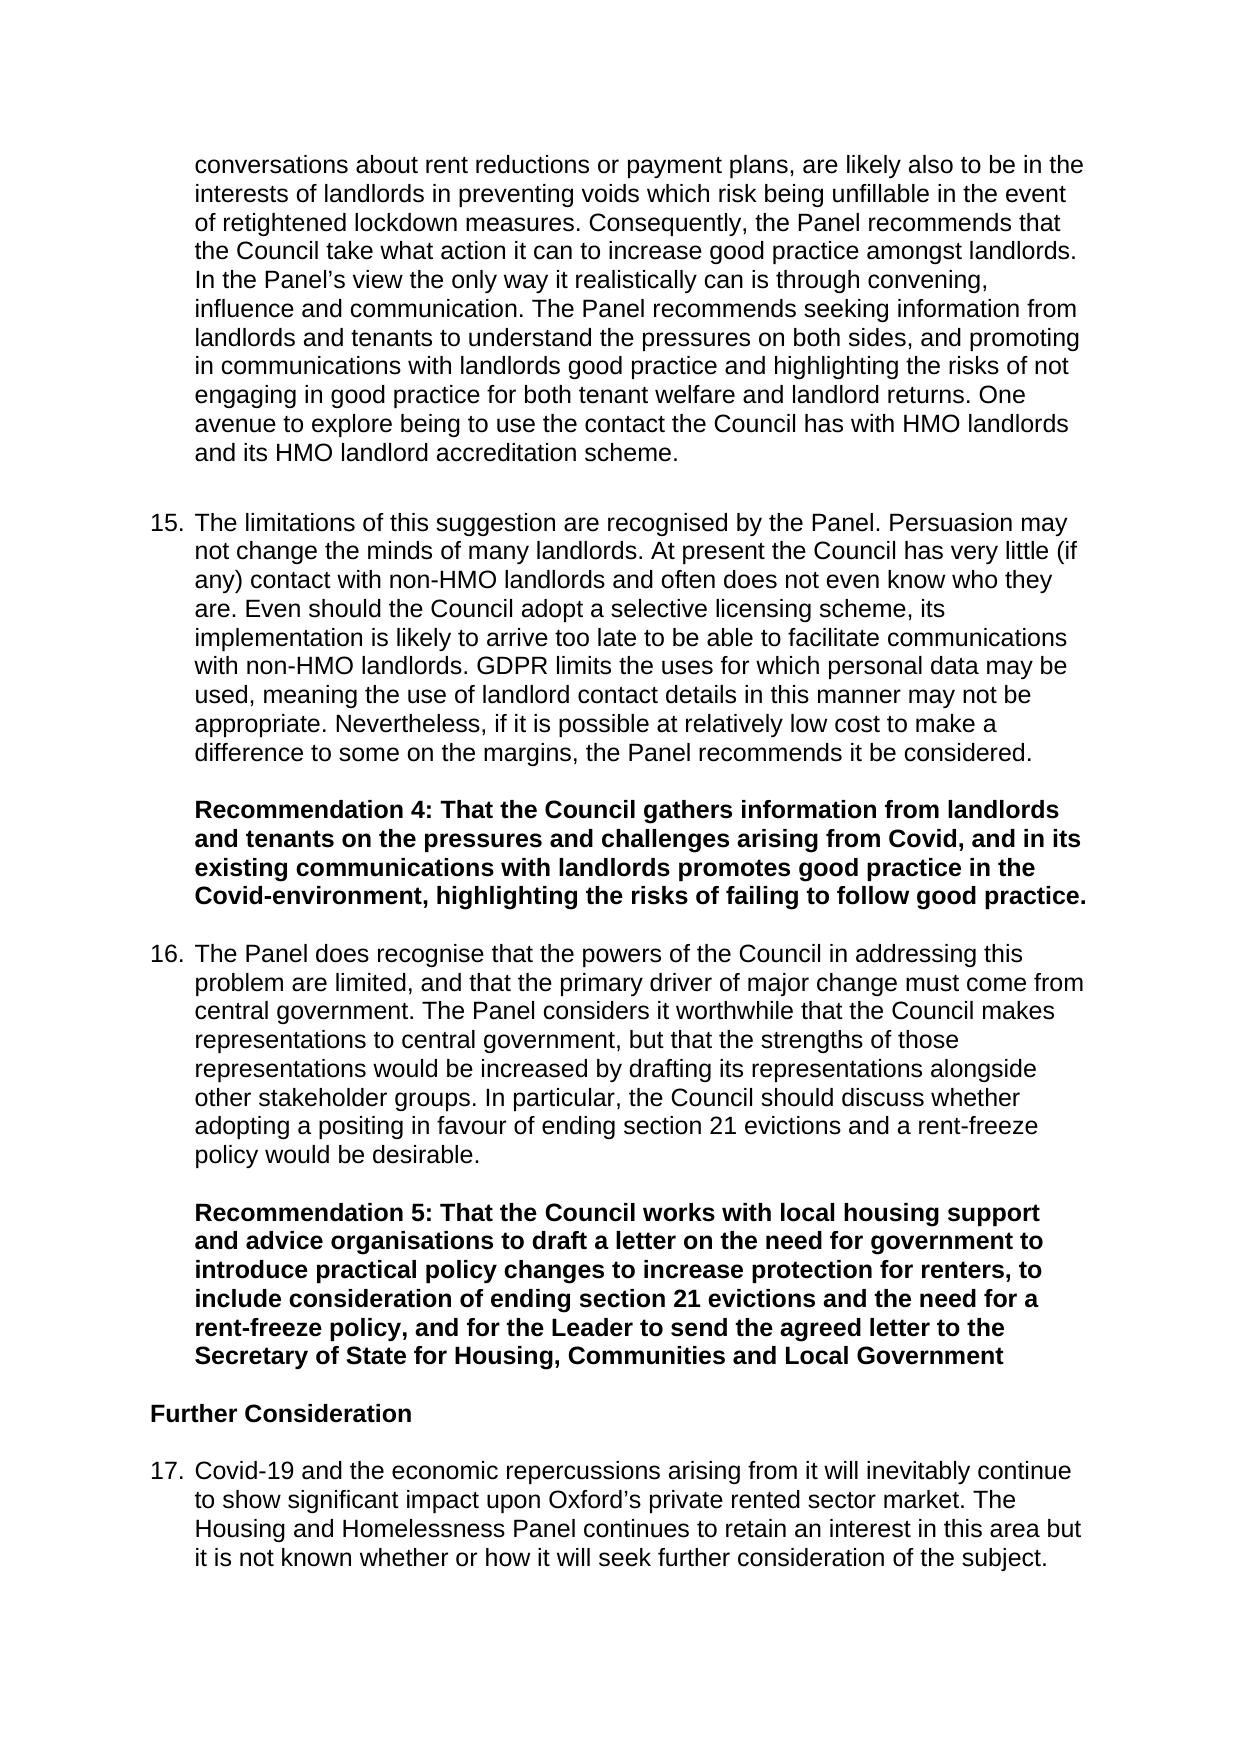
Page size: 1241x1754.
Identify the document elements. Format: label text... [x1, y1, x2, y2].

list The limitations of this suggestion are recognised by the Panel. Persuasion may not change the minds of many landlords. At present the Council has very little (if any) contact with non-HMO landlords and often does not even know who they are. Even should the Council adopt a selective licensing scheme, its implementation is likely to arrive too late to be able to facilitate communications with non-HMO landlords. GDPR limits the uses for which personal data may be used, meaning the use of landlord contact details in this manner may not be appropriate. Nevertheless, if it is possible at relatively low cost to make a difference to some on the margins, the Panel recommends it be considered. [150, 507, 1090, 766]
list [150, 150, 1090, 466]
text Recommendation 4: That the Council gathers information from landlords and tenants on the pressures and challenges arising from Covid, and in its existing communications with landlords promotes good practice in the Covid-environment, highlighting the risks of failing to follow good practice. [194, 795, 1090, 910]
text Recommendation 5: That the Council works with local housing support and advice organisations to draft a letter on the need for government to introduce practical policy changes to increase protection for renters, to include consideration of ending section 21 evictions and the need for a rent-freeze policy, and for the Leader to send the agreed letter to the Secretary of State for Housing, Communities and Local Government [194, 1197, 1090, 1370]
list Covid-19 and the economic repercussions arising from it will inevitably continue to show significant impact upon Oxford’s private rented sector market. The Housing and Homelessness Panel continues to retain an interest in this area but it is not known whether or how it will seek further consideration of the subject. [150, 1456, 1090, 1571]
text Further Consideration [150, 1399, 1090, 1427]
list The Panel does recognise that the powers of the Council in addressing this problem are limited, and that the primary driver of major change must come from central government. The Panel considers it worthwhile that the Council makes representations to central government, but that the strengths of those representations would be increased by drafting its representations alongside other stakeholder groups. In particular, the Council should discuss whether adopting a positing in favour of ending section 21 evictions and a rent-freeze policy would be desirable. [150, 939, 1090, 1169]
